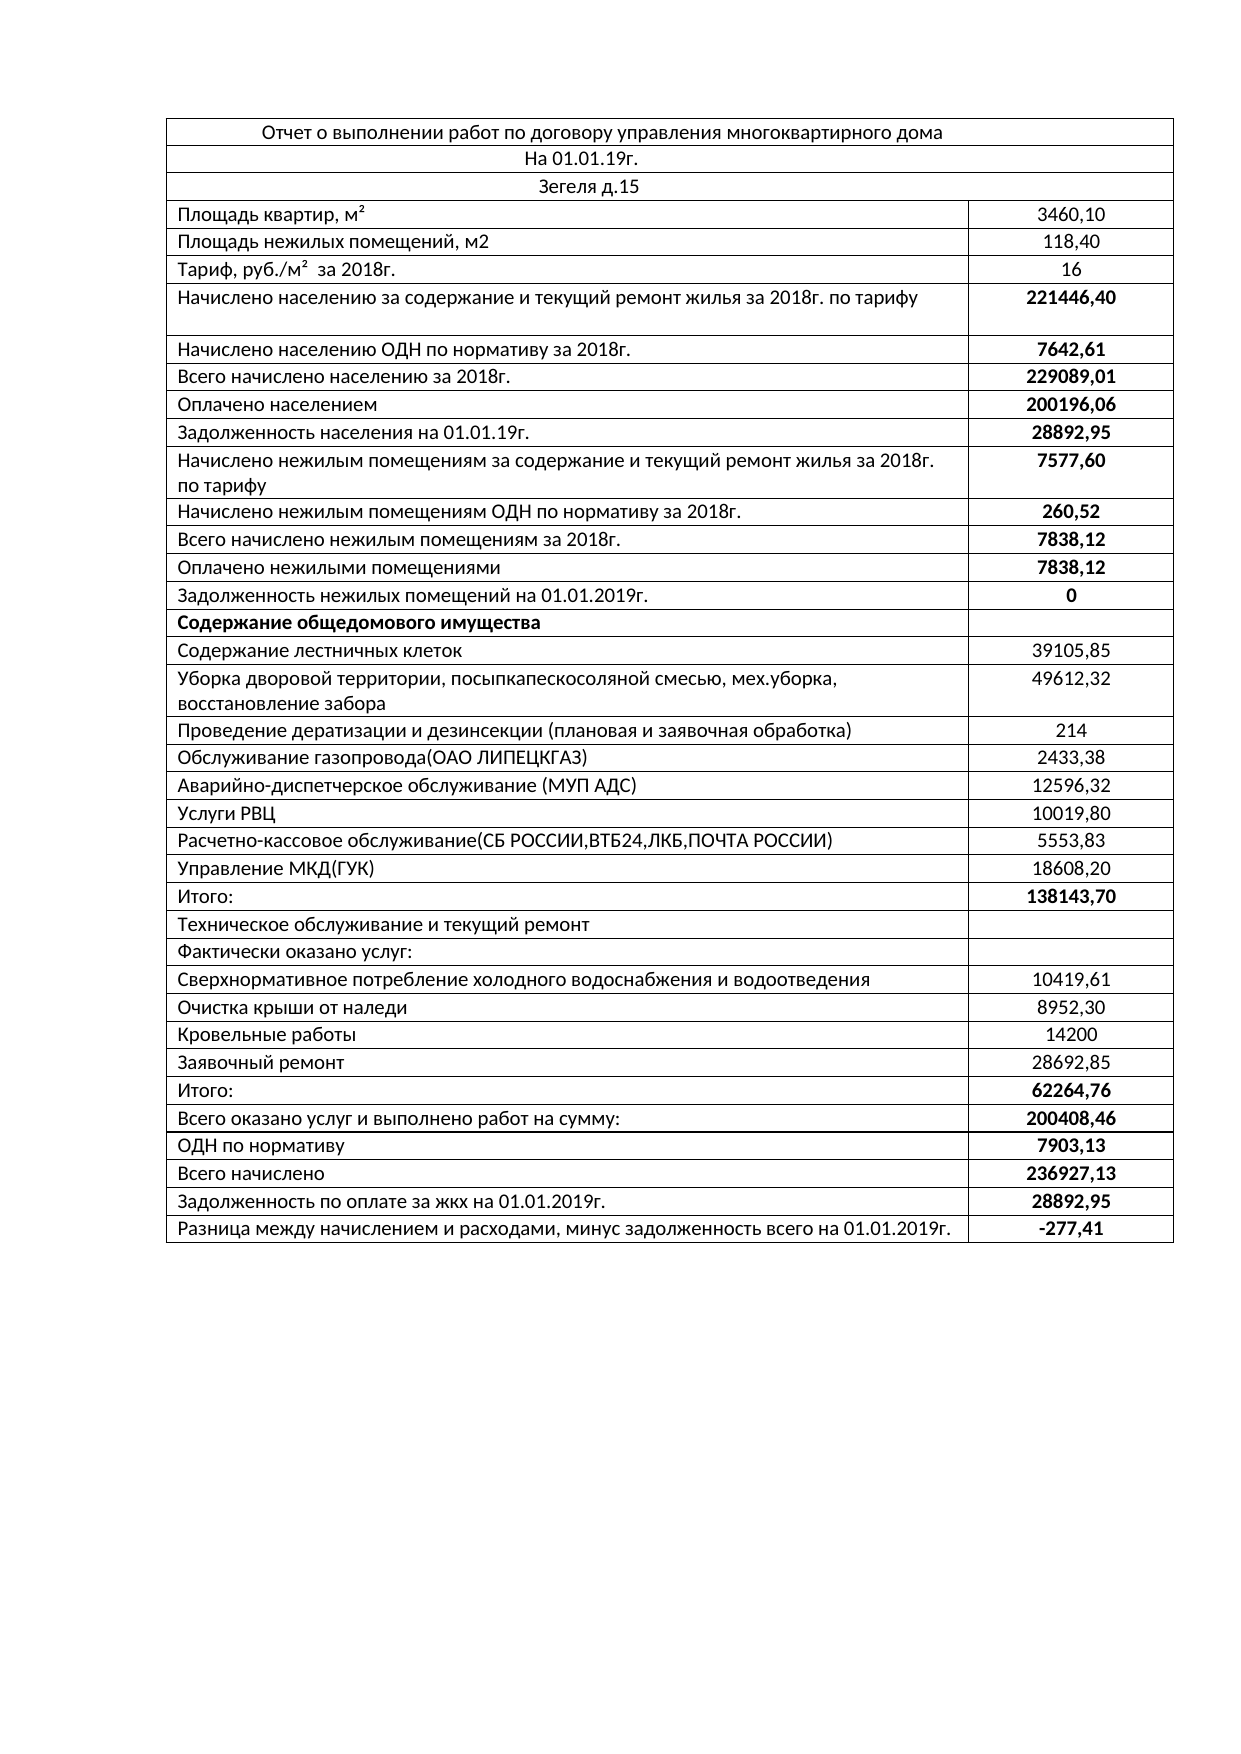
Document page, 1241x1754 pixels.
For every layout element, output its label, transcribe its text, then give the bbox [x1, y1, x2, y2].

table_cell 10019,80 [969, 800, 1173, 827]
table_cell 39105,85 [969, 637, 1173, 664]
table_cell Фактически оказано услуг: [167, 939, 968, 965]
table_cell Аварийно-диспетчерское обслуживание (МУП АДС) [167, 772, 968, 799]
table_cell 10419,61 [969, 966, 1173, 993]
table_cell Зегеля д.15 [167, 173, 1173, 200]
table_cell Начислено населению за содержание и текущий ремонт жилья за 2018г. по тарифу [167, 284, 968, 335]
table_cell 16 [969, 256, 1173, 283]
table_cell 3460,10 [969, 201, 1173, 228]
table_cell 8952,30 [969, 994, 1173, 1021]
table_cell 236927,13 [969, 1160, 1173, 1187]
table_header Отчет о выполнении работ по договору управления многоквартирного дома [167, 119, 1173, 144]
table_cell Кровельные работы [167, 1022, 968, 1048]
table_cell Начислено нежилым помещениям ОДН по нормативу за 2018г. [167, 499, 968, 525]
table_cell 12596,32 [969, 772, 1173, 799]
table_cell 260,52 [969, 499, 1173, 525]
table_cell Оплачено населением [167, 391, 968, 418]
table_cell 200408,46 [969, 1105, 1173, 1131]
table_cell 7838,12 [969, 554, 1173, 581]
table_cell Начислено населению ОДН по нормативу за 2018г. [167, 336, 968, 363]
table_cell На 01.01.19г. [167, 146, 1173, 172]
table_cell Уборка дворовой территории, посыпкапескосоляной смесью, мех.уборка, восстановление забора [167, 665, 968, 716]
table_cell Начислено нежилым помещениям за содержание и текущий ремонт жилья за 2018г. по тарифу [167, 447, 968, 498]
table_cell Всего начислено нежилым помещениям за 2018г. [167, 526, 968, 553]
table_cell [969, 939, 1173, 965]
table_cell [969, 911, 1173, 937]
table_cell Задолженность населения на 01.01.19г. [167, 419, 968, 446]
table_cell ОДН по нормативу [167, 1133, 968, 1159]
table_cell Тариф, руб./м² за 2018г. [167, 256, 968, 283]
table_cell Задолженность нежилых помещений на 01.01.2019г. [167, 582, 968, 608]
table_cell 200196,06 [969, 391, 1173, 418]
table_cell Управление МКД(ГУК) [167, 855, 968, 882]
table_cell Итого: [167, 1077, 968, 1104]
table_cell 18608,20 [969, 855, 1173, 882]
table_cell [969, 610, 1173, 636]
table_cell Всего оказано услуг и выполнено работ на сумму: [167, 1105, 968, 1131]
table_cell Сверхнормативное потребление холодного водоснабжения и водоотведения [167, 966, 968, 993]
table_cell Расчетно-кассовое обслуживание(СБ РОССИИ,ВТБ24,ЛКБ,ПОЧТА РОССИИ) [167, 828, 968, 854]
table_cell 7577,60 [969, 447, 1173, 498]
table_cell 28892,95 [969, 1188, 1173, 1214]
table_cell 28892,95 [969, 419, 1173, 446]
table_cell 118,40 [969, 229, 1173, 255]
table_cell Услуги РВЦ [167, 800, 968, 827]
table_cell Всего начислено населению за 2018г. [167, 364, 968, 390]
table_cell 7642,61 [969, 336, 1173, 363]
table_cell Площадь нежилых помещений, м2 [167, 229, 968, 255]
table_cell Заявочный ремонт [167, 1049, 968, 1076]
table_cell 229089,01 [969, 364, 1173, 390]
table_cell Разница между начислением и расходами, минус задолженность всего на 01.01.2019г. [167, 1216, 968, 1242]
table_cell Техническое обслуживание и текущий ремонт [167, 911, 968, 937]
table_cell 0 [969, 582, 1173, 608]
table_cell 2433,38 [969, 745, 1173, 771]
table_cell 7903,13 [969, 1133, 1173, 1159]
table_cell -277,41 [969, 1216, 1173, 1242]
table_cell Очистка крыши от наледи [167, 994, 968, 1021]
table_cell Содержание лестничных клеток [167, 637, 968, 664]
table_cell 138143,70 [969, 883, 1173, 910]
table_cell 221446,40 [969, 284, 1173, 335]
table_cell 5553,83 [969, 828, 1173, 854]
table_cell 14200 [969, 1022, 1173, 1048]
table_cell 214 [969, 717, 1173, 743]
table_cell 7838,12 [969, 526, 1173, 553]
table_cell Проведение дератизации и дезинсекции (плановая и заявочная обработка) [167, 717, 968, 743]
table_cell 62264,76 [969, 1077, 1173, 1104]
table_cell Оплачено нежилыми помещениями [167, 554, 968, 581]
table_cell Всего начислено [167, 1160, 968, 1187]
table_cell Обслуживание газопровода(ОАО ЛИПЕЦКГАЗ) [167, 745, 968, 771]
table_cell Итого: [167, 883, 968, 910]
table_cell 28692,85 [969, 1049, 1173, 1076]
table_cell Задолженность по оплате за жкх на 01.01.2019г. [167, 1188, 968, 1214]
table_cell Содержание общедомового имущества [167, 610, 968, 636]
table_cell 49612,32 [969, 665, 1173, 716]
table_cell Площадь квартир, м² [167, 201, 968, 228]
